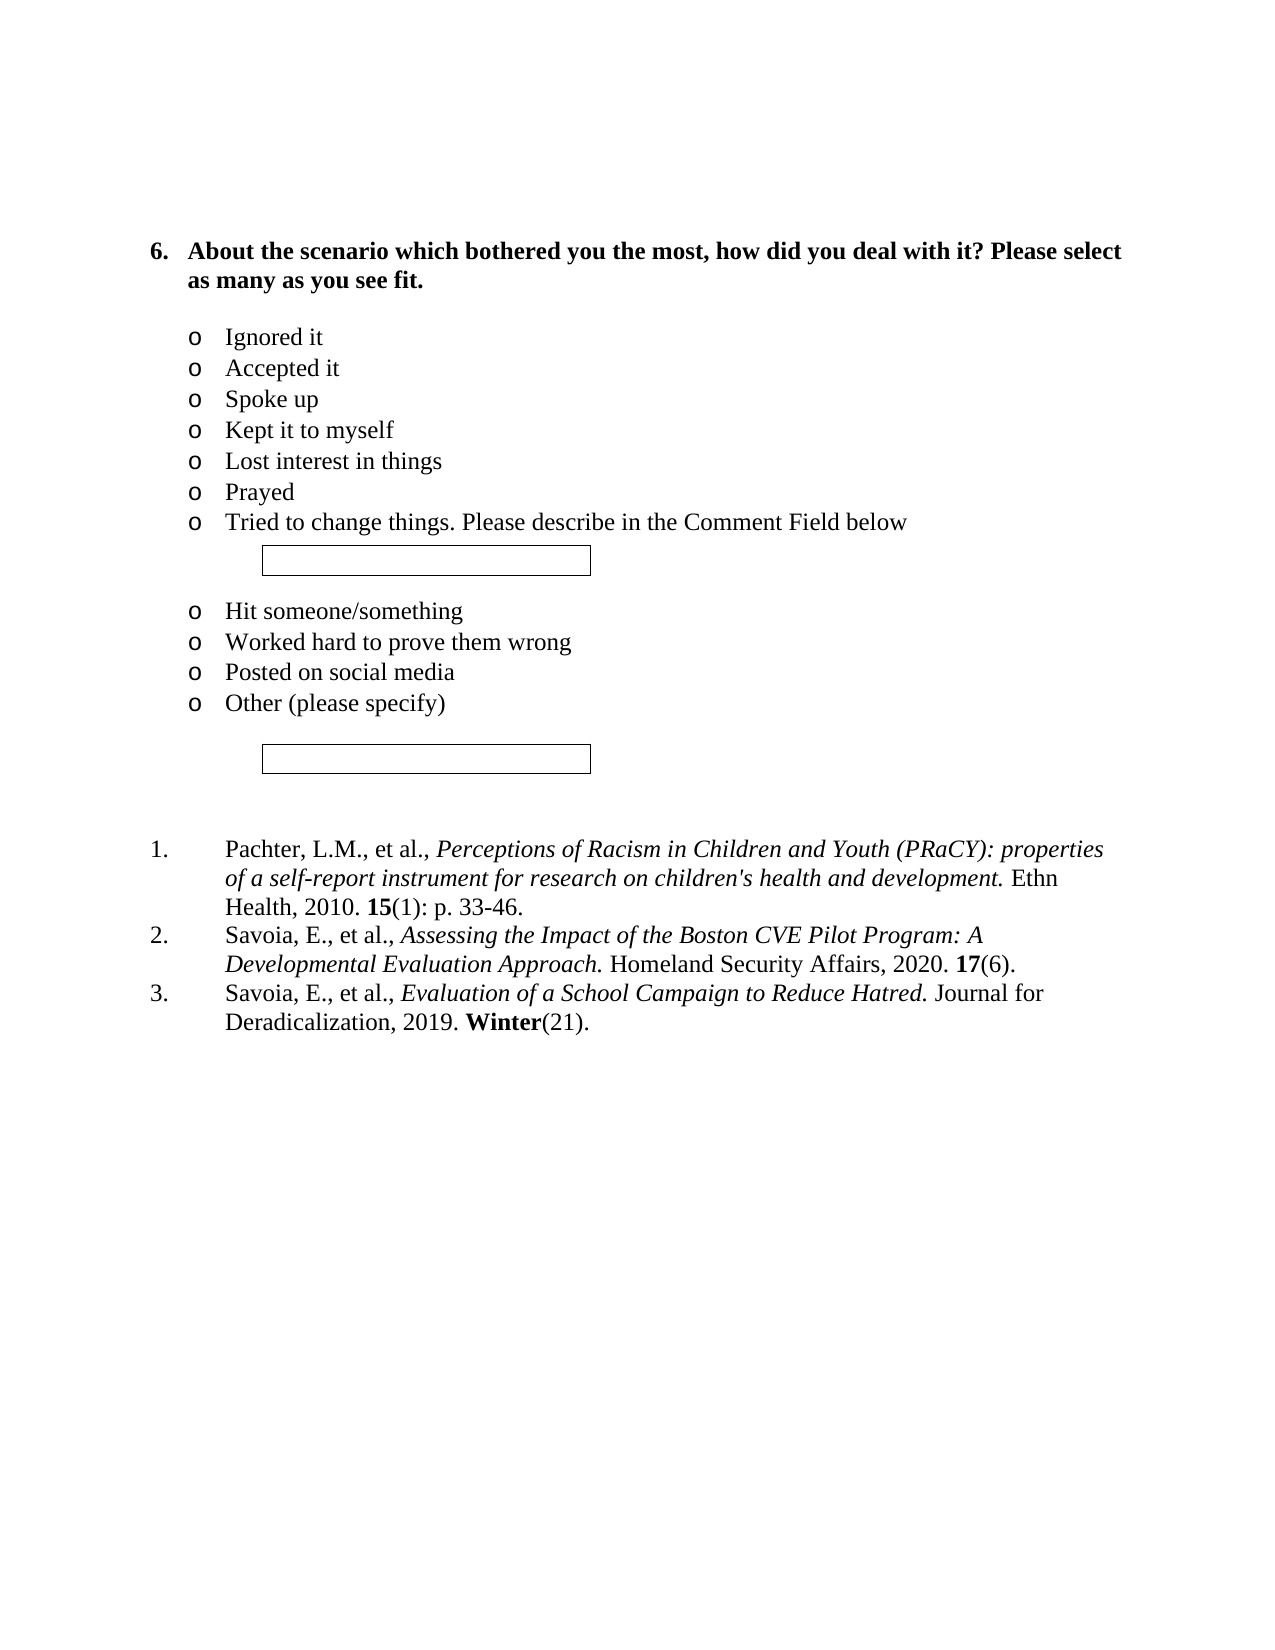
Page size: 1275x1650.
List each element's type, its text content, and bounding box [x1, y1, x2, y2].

text 2. Savoia, E., et al., Assessing the Impact of the Boston CVE Pilot Program: A Developmental Evaluation Approach. Homeland Security Affairs, 2020. 17(6). [150, 920, 1125, 978]
list Worked hard to prove them wrong [187, 627, 1125, 657]
text 3. Savoia, E., et al., Evaluation of a School Campaign to Reduce Hatred. Journal for Deradicalization, 2019. Winter(21). [150, 978, 1125, 1035]
list Prayed [187, 477, 1125, 507]
list Posted on social media [187, 657, 1125, 688]
table_header [263, 745, 590, 773]
list Spoke up [187, 384, 1125, 415]
list Accepted it [187, 353, 1125, 384]
list Other (please specify) [187, 688, 1125, 719]
list Tried to change things. Please describe in the Comment Field below [187, 507, 1125, 538]
list About the scenario which bothered you the most, how did you deal with it? Please select as many as you see fit. [150, 236, 1125, 294]
list Lost interest in things [187, 446, 1125, 477]
list Ignored it [187, 322, 1125, 353]
list Hit someone/something [187, 596, 1125, 627]
list Kept it to myself [187, 415, 1125, 446]
table_header [263, 546, 590, 574]
text 1. Pachter, L.M., et al., Perceptions of Racism in Children and Youth (PRaCY): properties of a self-report instrument for research on children's health and development. Ethn Health, 2010. 15(1): p. 33-46. [150, 834, 1125, 920]
